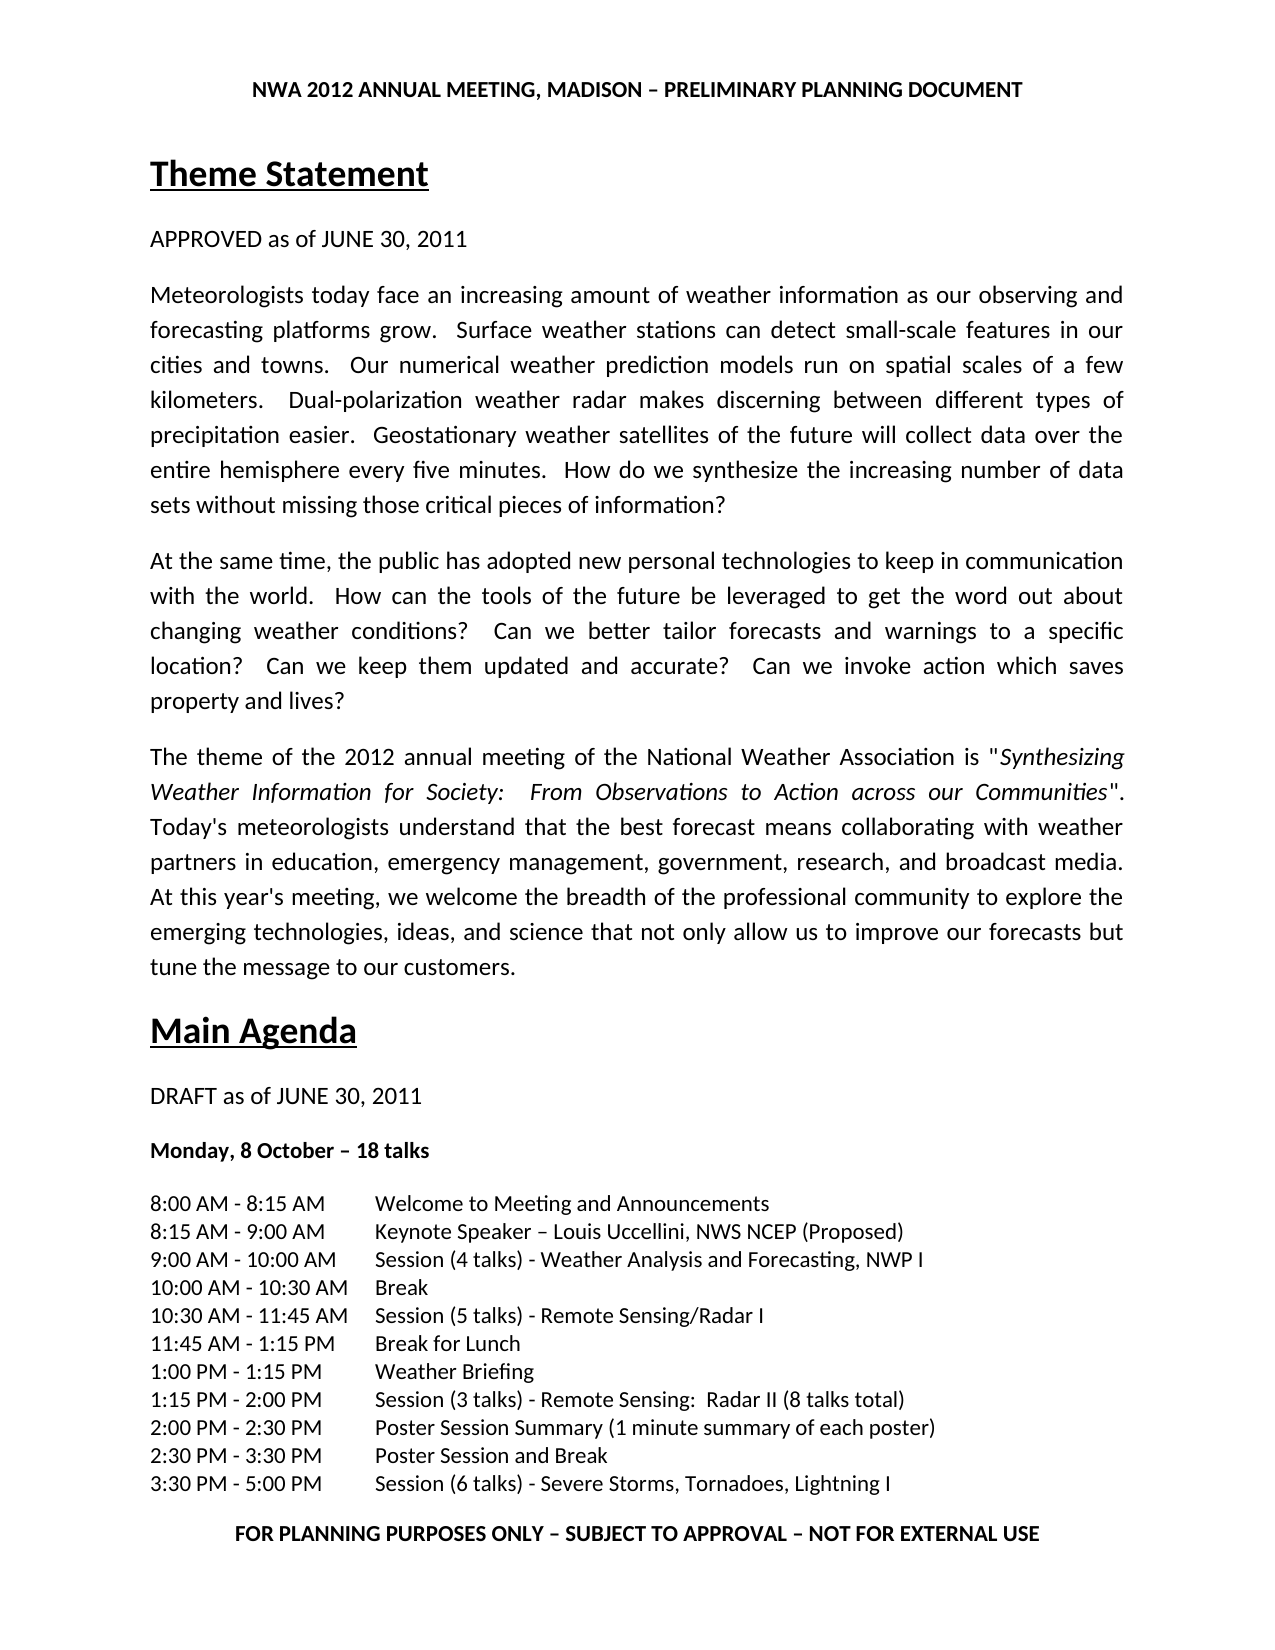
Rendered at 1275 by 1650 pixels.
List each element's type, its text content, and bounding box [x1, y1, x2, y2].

text Meteorologists today face an increasing amount of weather information as our observing and forecasting platforms grow. Surface weather stations can detect small-scale features in our cities and towns. Our numerical weather prediction models run on spatial scales of a few kilometers. Dual-polarization weather radar makes discerning between different types of precipitation easier. Geostationary weather satellites of the future will collect data over the entire hemisphere every five minutes. How do we synthesize the increasing number of data sets without missing those critical pieces of information? [150, 279, 1125, 520]
text 2:30 PM - 3:30 PM Poster Session and Break [150, 1441, 1125, 1469]
text Main Agenda [150, 1007, 1125, 1053]
text 1:00 PM - 1:15 PM Weather Briefing [150, 1357, 1125, 1385]
text APPROVED as of JUNE 30, 2011 [150, 223, 1125, 254]
text DRAFT as of JUNE 30, 2011 [150, 1080, 1125, 1111]
text The theme of the 2012 annual meeting of the National Weather Association is "Synthesizing Weather Information for Society: From Observations to Action across our Communities". Today's meteorologists understand that the best forecast means collaborating with weather partners in education, emergency management, government, research, and broadcast media. At this year's meeting, we welcome the breadth of the professional community to explore the emerging technologies, ideas, and science that not only allow us to improve our forecasts but tune the message to our customers. [150, 741, 1125, 982]
text At the same time, the public has adopted new personal technologies to keep in communication with the world. How can the tools of the future be leveraged to get the word out about changing weather conditions? Can we better tailor forecasts and warnings to a specific location? Can we keep them updated and accurate? Can we invoke action which saves property and lives? [150, 545, 1125, 716]
text 10:30 AM - 11:45 AM Session (5 talks) - Remote Sensing/Radar I [150, 1301, 1125, 1329]
text 9:00 AM - 10:00 AM Session (4 talks) - Weather Analysis and Forecasting, NWP I [150, 1245, 1125, 1273]
text 8:15 AM - 9:00 AM Keynote Speaker – Louis Uccellini, NWS NCEP (Proposed) [150, 1217, 1125, 1245]
text 1:15 PM - 2:00 PM Session (3 talks) - Remote Sensing: Radar II (8 talks total) [150, 1385, 1125, 1413]
text 2:00 PM - 2:30 PM Poster Session Summary (1 minute summary of each poster) [150, 1413, 1125, 1441]
text 10:00 AM - 10:30 AM Break [150, 1273, 1125, 1301]
text Monday, 8 October – 18 talks [150, 1136, 1125, 1164]
text 11:45 AM - 1:15 PM Break for Lunch [150, 1329, 1125, 1357]
text 8:00 AM - 8:15 AM Welcome to Meeting and Announcements [150, 1189, 1125, 1217]
text Theme Statement [150, 150, 1125, 196]
text 3:30 PM - 5:00 PM Session (6 talks) - Severe Storms, Tornadoes, Lightning I [150, 1469, 1125, 1497]
